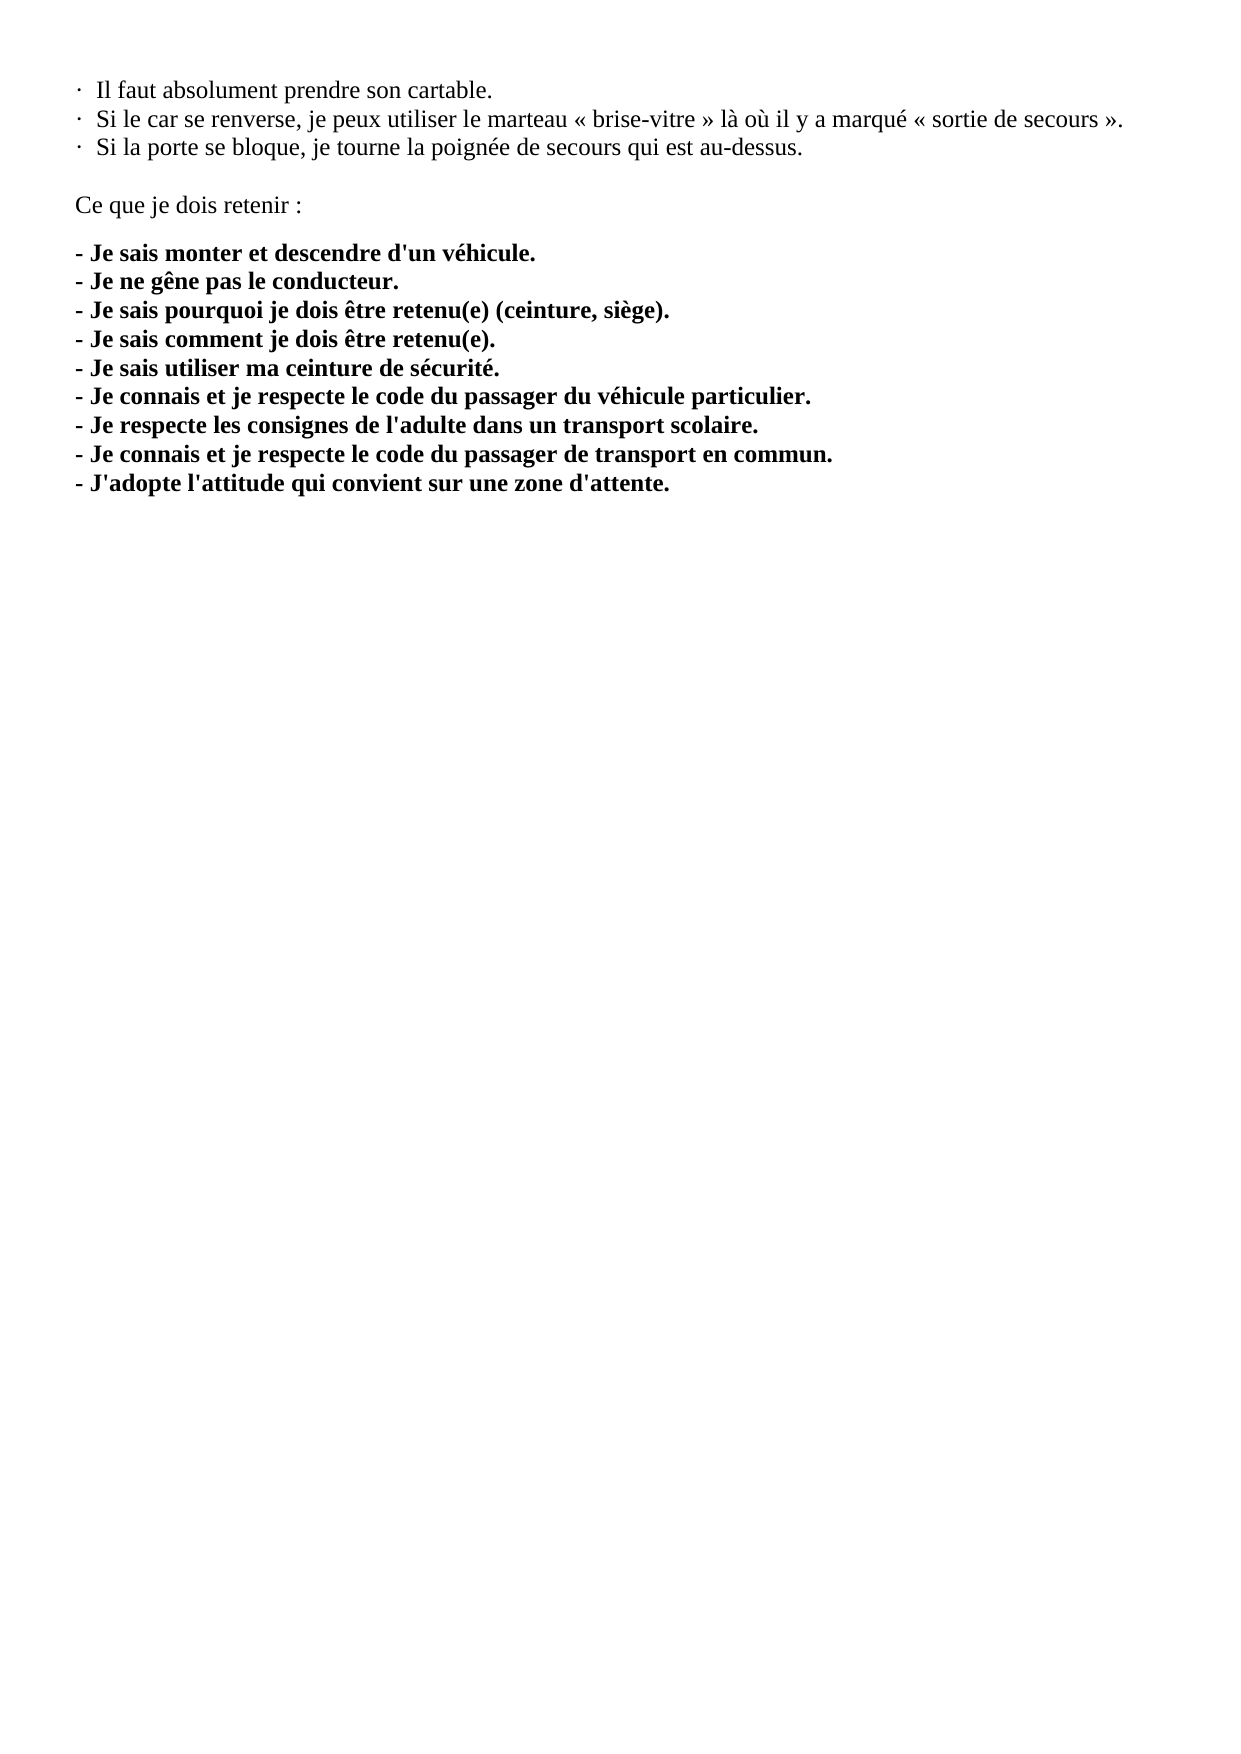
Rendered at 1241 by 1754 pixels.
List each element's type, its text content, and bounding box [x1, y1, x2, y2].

text - Je connais et je respecte le code du passager du véhicule particulier. [75, 381, 1165, 410]
text Ce que je dois retenir : [75, 190, 1165, 219]
text - Je sais pourquoi je dois être retenu(e) (ceinture, siège). [75, 295, 1165, 324]
text - Je sais comment je dois être retenu(e). [75, 324, 1165, 353]
text · Si le car se renverse, je peux utiliser le marteau « brise-vitre » là où il y a marqué « sortie de secours ». [75, 104, 1165, 132]
text · Si la porte se bloque, je tourne la poignée de secours qui est au-dessus. [75, 132, 1165, 161]
text - Je respecte les consignes de l'adulte dans un transport scolaire. [75, 410, 1165, 439]
text - J'adopte l'attitude qui convient sur une zone d'attente. [75, 468, 1165, 496]
text · Il faut absolument prendre son cartable. [75, 75, 1165, 104]
text - Je sais utiliser ma ceinture de sécurité. [75, 353, 1165, 381]
text - Je sais monter et descendre d'un véhicule. [75, 238, 1165, 266]
text - Je ne gêne pas le conducteur. [75, 266, 1165, 295]
text - Je connais et je respecte le code du passager de transport en commun. [75, 439, 1165, 468]
